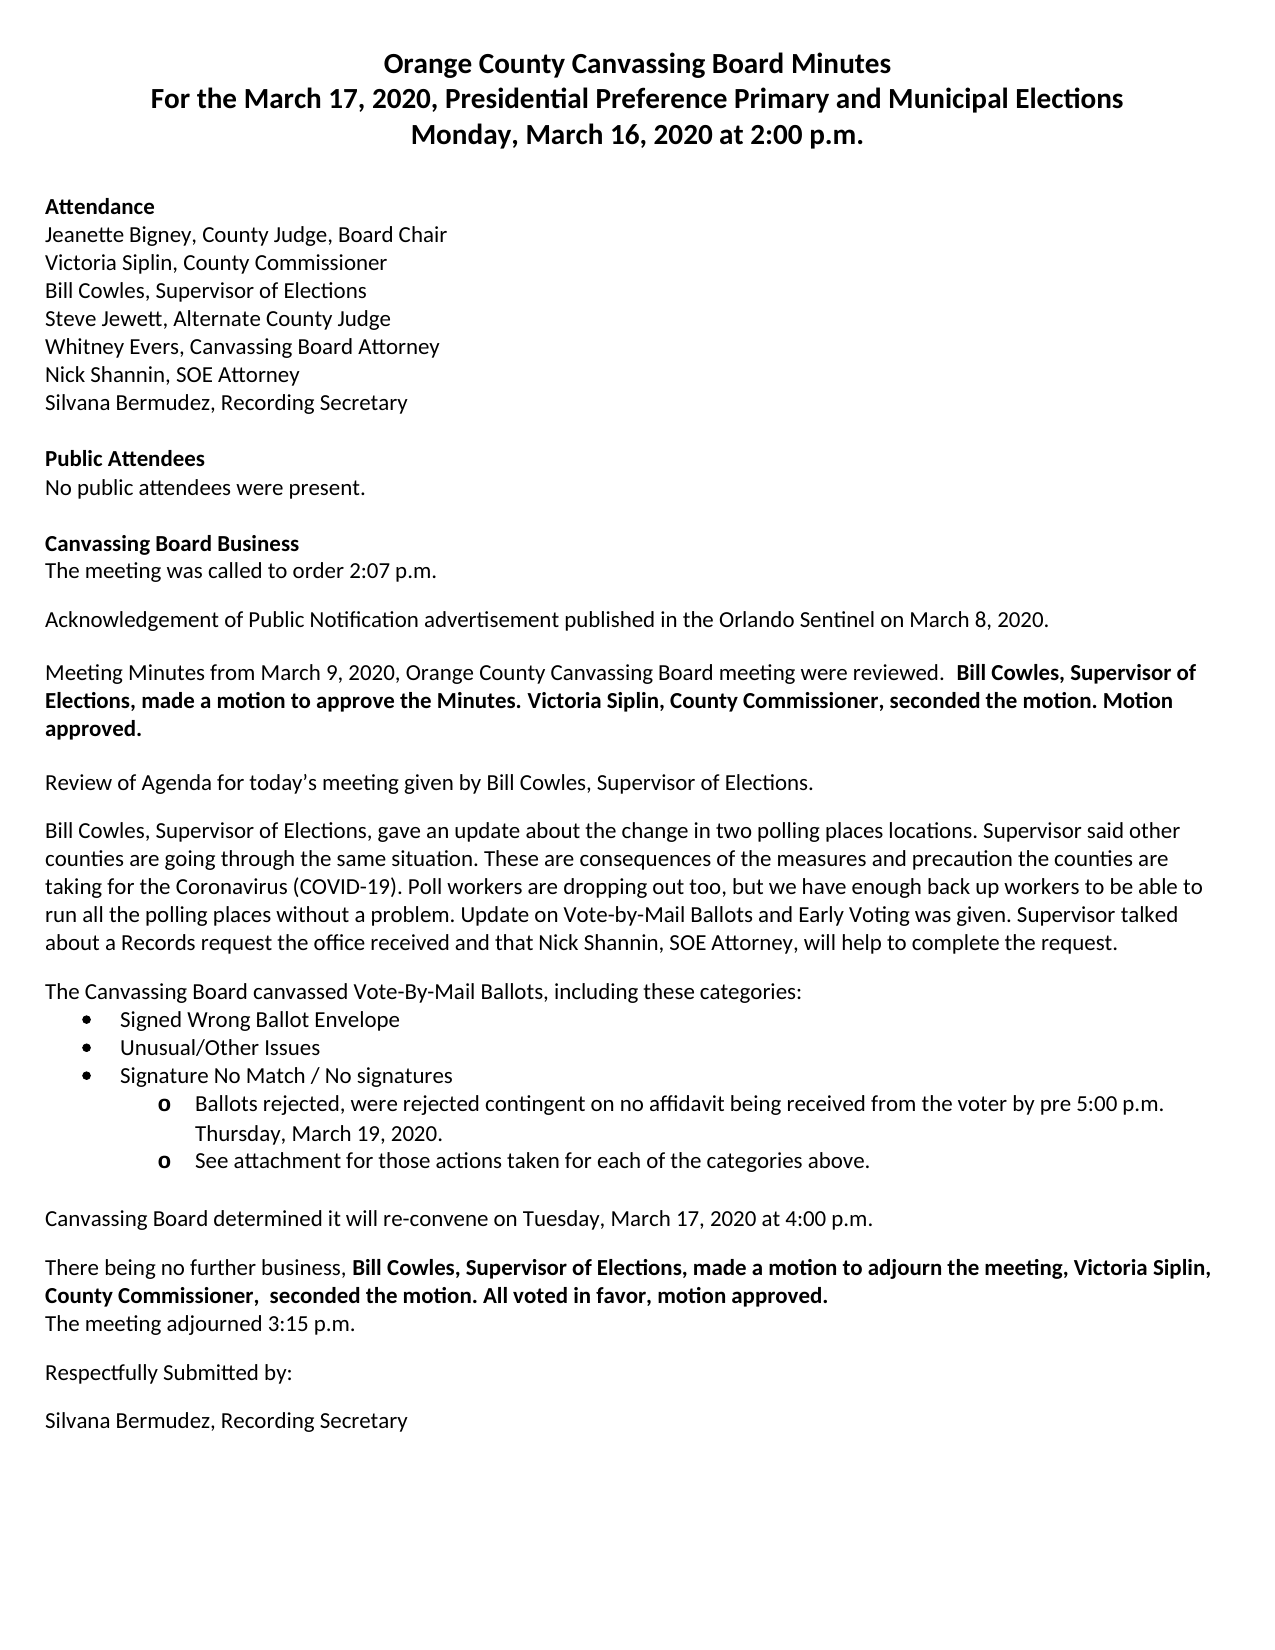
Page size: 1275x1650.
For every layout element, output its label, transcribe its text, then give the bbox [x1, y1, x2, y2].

text Bill Cowles, Supervisor of Elections, gave an update about the change in two polling places locations. Supervisor said other counties are going through the same situation. These are consequences of the measures and precaution the counties are taking for the Coronavirus (COVID-19). Poll workers are dropping out too, but we have enough back up workers to be able to run all the polling places without a problem. Update on Vote-by-Mail Ballots and Early Voting was given. Supervisor talked about a Records request the office received and that Nick Shannin, SOE Attorney, will help to complete the request. [45, 816, 1230, 957]
text For the March 17, 2020, Presidential Preference Primary and Municipal Elections [45, 81, 1230, 116]
text Victoria Siplin, County Commissioner [45, 248, 1230, 276]
text Silvana Bermudez, Recording Secretary [45, 388, 1230, 417]
text Nick Shannin, SOE Attorney [45, 361, 1230, 388]
text Acknowledgement of Public Notification advertisement published in the Orlando Sentinel on March 8, 2020. [45, 606, 1230, 633]
list Signed Wrong Ballot Envelope [82, 1005, 1230, 1033]
text Attendance [45, 192, 1230, 220]
text There being no further business, Bill Cowles, Supervisor of Elections, made a motion to adjourn the meeting, Victoria Siplin, County Commissioner, seconded the motion. All voted in favor, motion approved. [45, 1253, 1230, 1309]
text Steve Jewett, Alternate County Judge [45, 304, 1230, 332]
text Whitney Evers, Canvassing Board Attorney [45, 332, 1230, 361]
text The Canvassing Board canvassed Vote-By-Mail Ballots, including these categories: [45, 977, 1230, 1005]
text Bill Cowles, Supervisor of Elections [45, 276, 1230, 304]
text Monday, March 16, 2020 at 2:00 p.m. [45, 116, 1230, 152]
text Public Attendees [45, 444, 1230, 473]
text Silvana Bermudez, Recording Secretary [45, 1406, 1230, 1434]
text The meeting was called to order 2:07 p.m. [45, 557, 1230, 585]
list Ballots rejected, were rejected contingent on no affidavit being received from the voter by pre 5:00 p.m. Thursday, March 19, 2020. [157, 1089, 1230, 1147]
text Meeting Minutes from March 9, 2020, Orange County Canvassing Board meeting were reviewed. Bill Cowles, Supervisor of Elections, made a motion to approve the Minutes. Victoria Siplin, County Commissioner, seconded the motion. Motion approved. [45, 658, 1230, 743]
text Canvassing Board determined it will re-convene on Tuesday, March 17, 2020 at 4:00 p.m. [45, 1204, 1230, 1232]
text Respectfully Submitted by: [45, 1358, 1230, 1386]
text No public attendees were present. [45, 473, 1230, 501]
text Review of Agenda for today’s meeting given by Bill Cowles, Supervisor of Elections. [45, 768, 1230, 796]
list Signature No Match / No signatures [82, 1061, 1230, 1089]
list Unusual/Other Issues [82, 1033, 1230, 1061]
list See attachment for those actions taken for each of the categories above. [157, 1147, 1230, 1176]
text Canvassing Board Business [45, 529, 1230, 557]
text The meeting adjourned 3:15 p.m. [45, 1309, 1230, 1337]
text Jeanette Bigney, County Judge, Board Chair [45, 220, 1230, 248]
text Orange County Canvassing Board Minutes [45, 45, 1230, 81]
